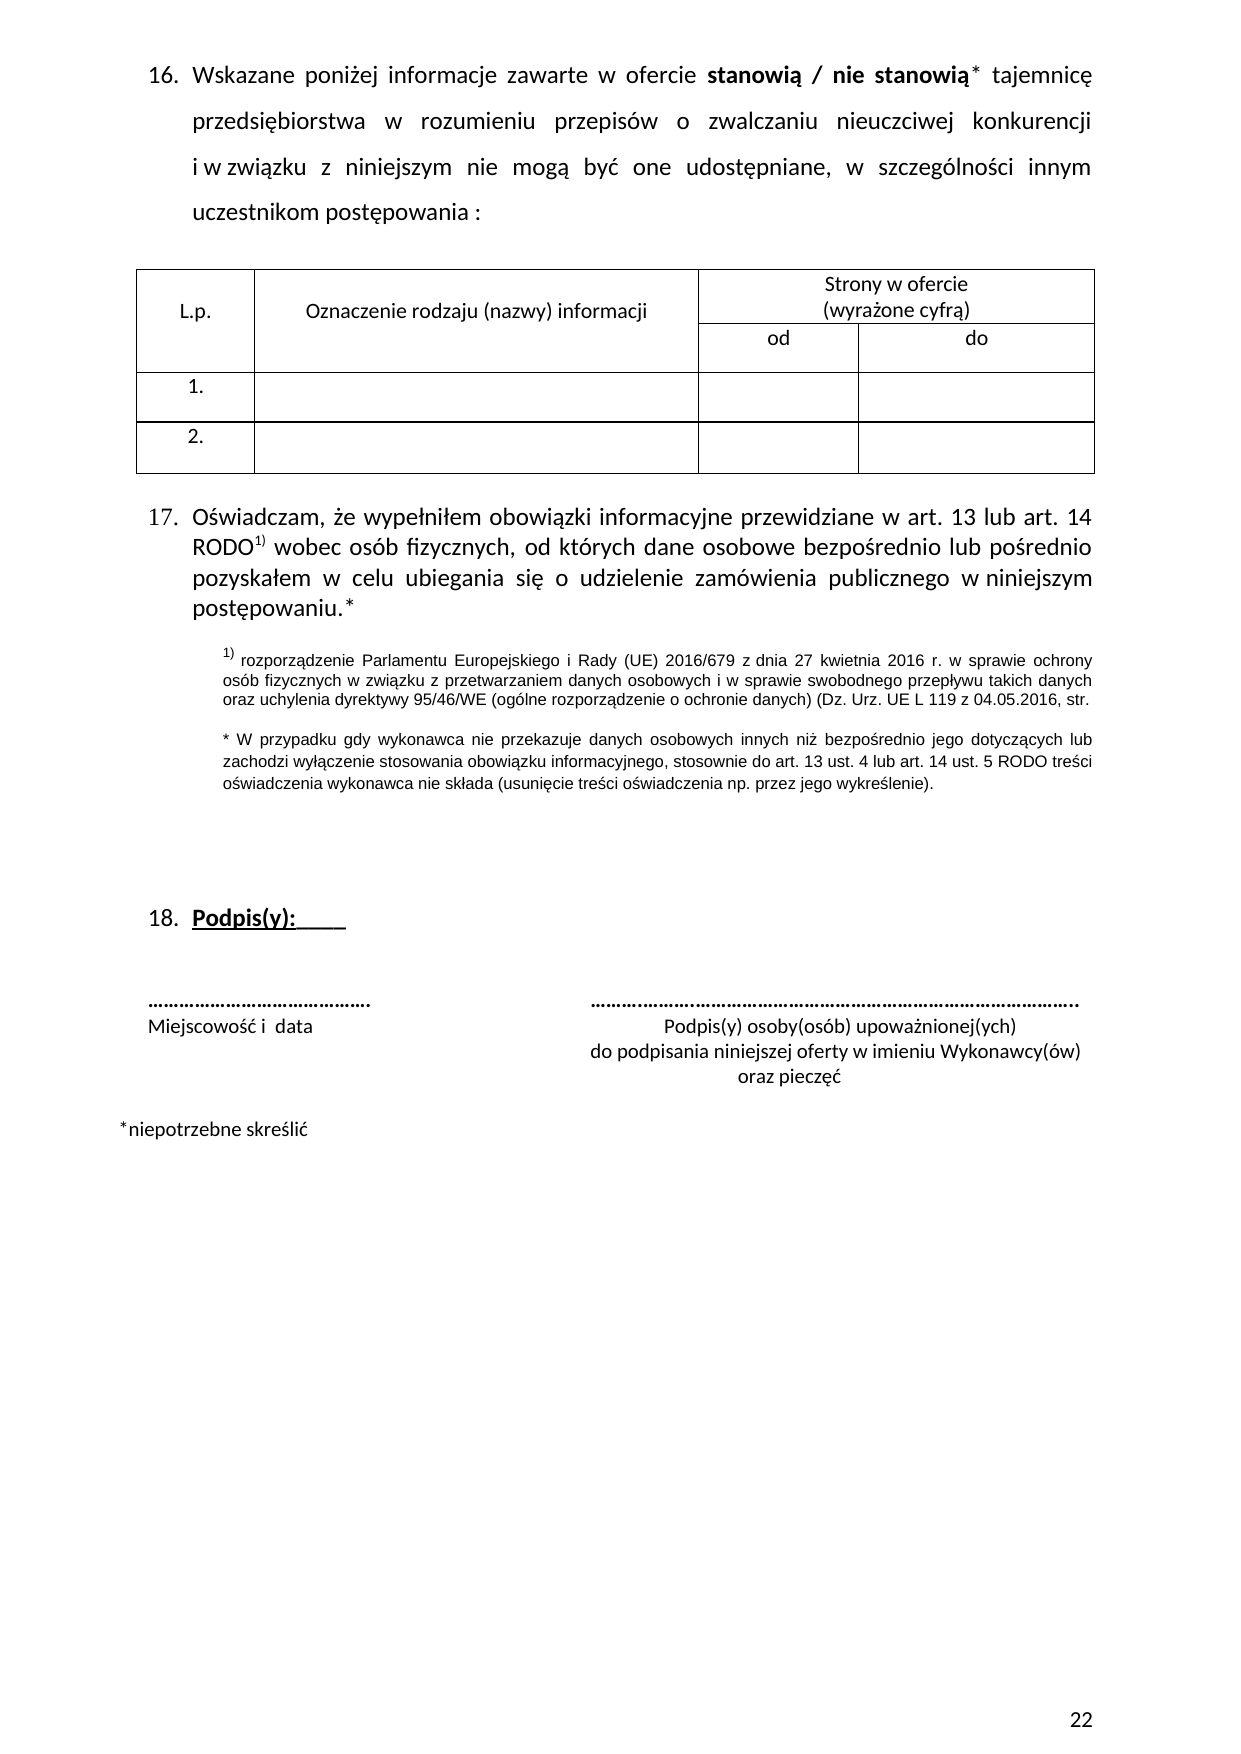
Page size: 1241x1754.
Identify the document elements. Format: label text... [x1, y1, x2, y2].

table_cell do [859, 324, 1094, 372]
table_cell [699, 423, 858, 473]
text oraz pieczęć [738, 1064, 1093, 1089]
table_header Oznaczenie rodzaju (nazwy) informacji [255, 270, 698, 372]
text Miejscowość i data Podpis(y) osoby(osób) upoważnionej(ych) [148, 1013, 1093, 1038]
table_cell [859, 423, 1094, 473]
text * W przypadku gdy wykonawca nie przekazuje danych osobowych innych niż bezpośrednio jego dotyczących lub zachodzi wyłączenie stosowania obowiązku informacyjnego, stosownie do art. 13 ust. 4 lub art. 14 ust. 5 RODO treści oświadczenia wykonawca nie składa (usunięcie treści oświadczenia np. przez jego wykreślenie). [223, 730, 1093, 793]
text *niepotrzebne skreślić [118, 1116, 1093, 1141]
table_cell [255, 423, 698, 473]
text ……………………………………. ……….……….……………………………………………………………….. [148, 986, 1093, 1013]
table_header L.p. [137, 270, 254, 372]
table_cell 1. [137, 373, 254, 421]
list Wskazane poniżej informacje zawarte w ofercie stanowią / nie stanowią* tajemnicę przedsiębiorstwa w rozumieniu przepisów o zwalczaniu nieuczciwej konkurencji i w związku z niniejszym nie mogą być one udostępniane, w szczególności innym uczestnikom postępowania : [148, 59, 1093, 227]
table_cell 2. [137, 423, 254, 473]
table_cell od [699, 324, 858, 372]
text do podpisania niniejszej oferty w imieniu Wykonawcy(ów) [516, 1038, 1093, 1064]
table_cell [255, 373, 698, 421]
list Podpis(y):____ [148, 902, 1093, 933]
list Oświadczam, że wypełniłem obowiązki informacyjne przewidziane w art. 13 lub art. 14 RODO1) wobec osób fizycznych, od których dane osobowe bezpośrednio lub pośrednio pozyskałem w celu ubiegania się o udzielenie zamówienia publicznego w niniejszym postępowaniu.* [148, 501, 1093, 623]
table_cell [699, 373, 858, 421]
table_header Strony w ofercie (wyrażone cyfrą) [699, 270, 1094, 323]
table_cell [859, 373, 1094, 421]
text 1) rozporządzenie Parlamentu Europejskiego i Rady (UE) 2016/679 z dnia 27 kwietnia 2016 r. w sprawie ochrony osób fizycznych w związku z przetwarzaniem danych osobowych i w sprawie swobodnego przepływu takich danych oraz uchylenia dyrektywy 95/46/WE (ogólne rozporządzenie o ochronie danych) (Dz. Urz. UE L 119 z 04.05.2016, str. [223, 645, 1093, 709]
